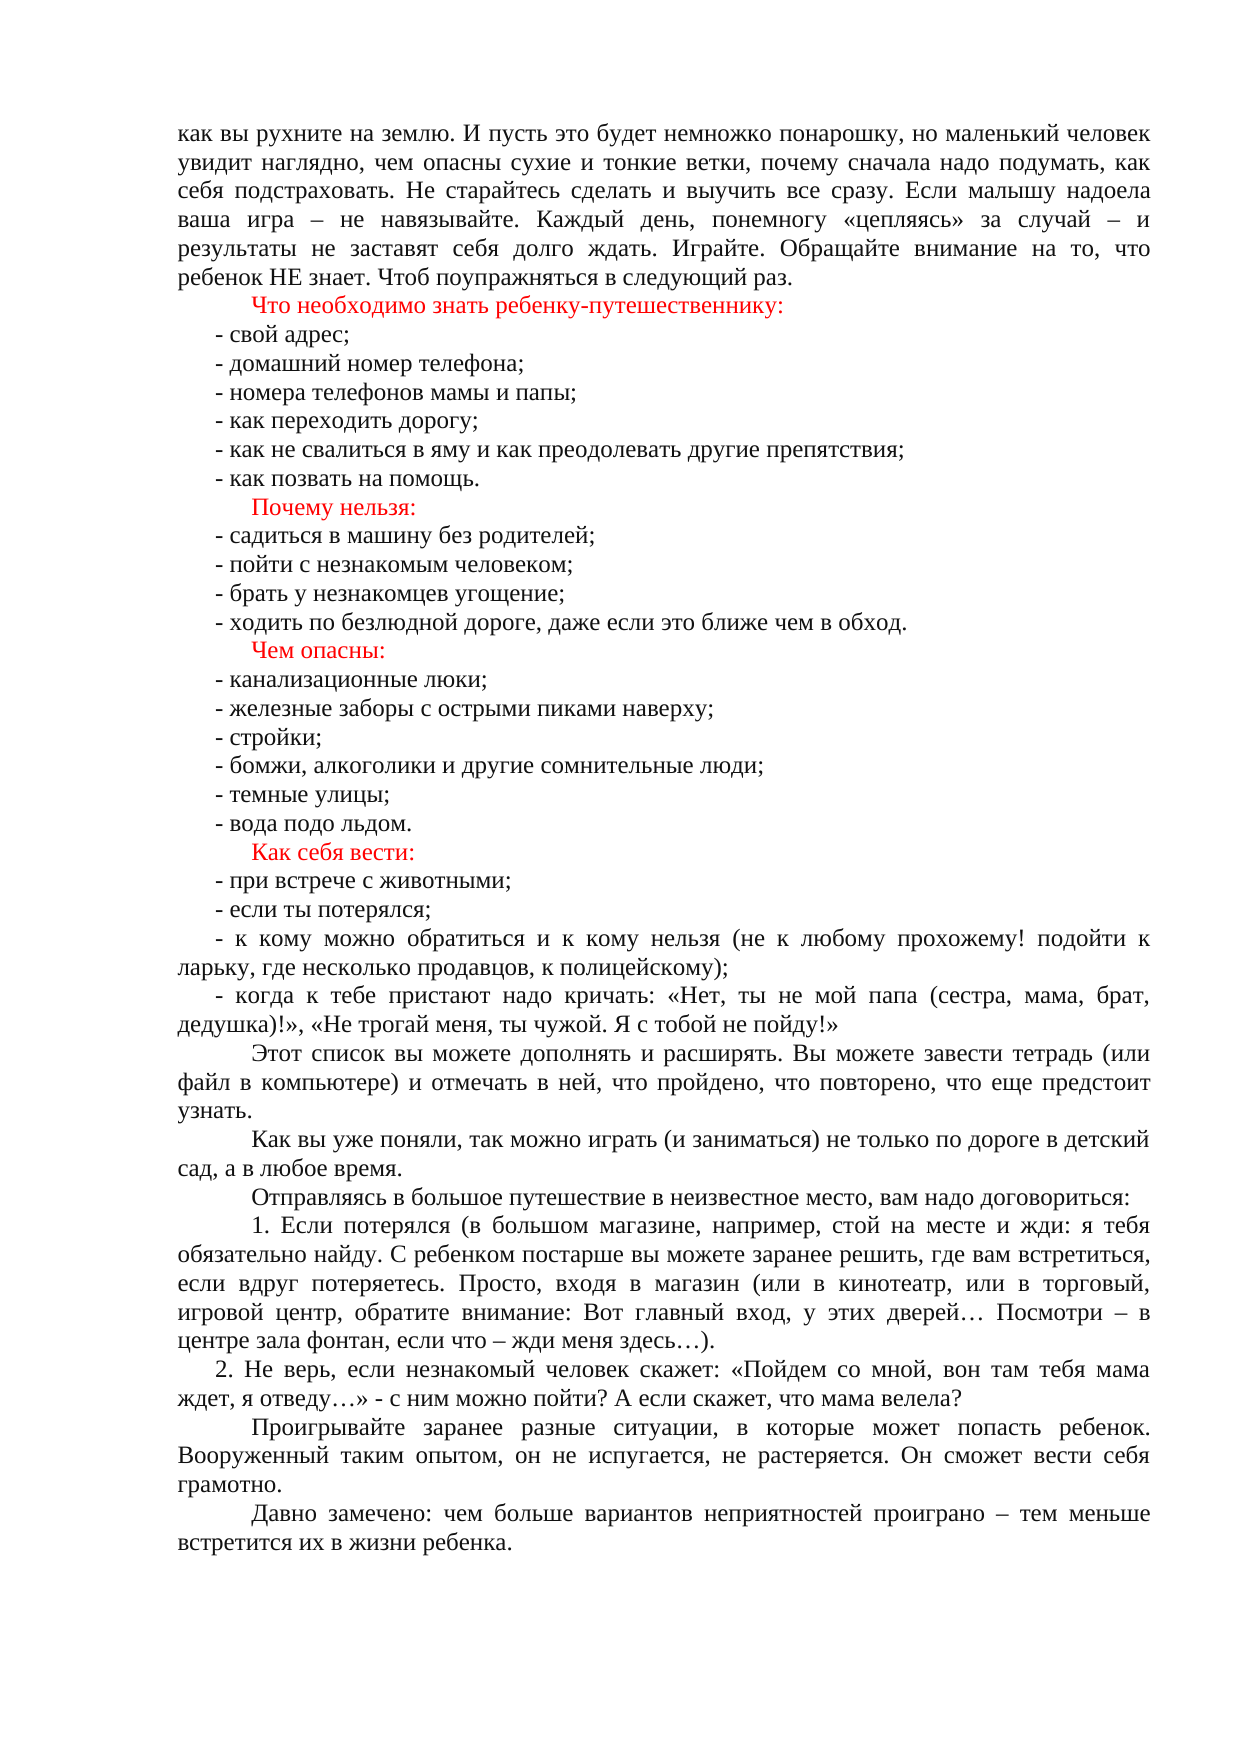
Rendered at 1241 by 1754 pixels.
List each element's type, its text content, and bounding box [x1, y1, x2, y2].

text Чем опасны: [177, 636, 1152, 664]
text - если ты потерялся; [177, 894, 1152, 923]
text - бомжи, алкоголики и другие сомнительные люди; [177, 751, 1152, 779]
text Как себя вести: [177, 837, 1152, 866]
text Проигрывайте заранее разные ситуации, в которые может попасть ребенок. Вооруженный таким опытом, он не испугается, не растеряется. Он сможет вести себя грамотно. [177, 1412, 1152, 1498]
text - при встрече с животными; [177, 866, 1152, 894]
text - вода подо льдом. [177, 808, 1152, 837]
text - канализационные люки; [177, 664, 1152, 693]
text Как вы уже поняли, так можно играть (и заниматься) не только по дороге в детский сад, а в любое время. [177, 1124, 1152, 1182]
text - ходить по безлюдной дороге, даже если это ближе чем в обход. [177, 607, 1152, 636]
text Отправляясь в большое путешествие в неизвестное место, вам надо договориться: [177, 1182, 1152, 1211]
text - как позвать на помощь. [177, 463, 1152, 492]
text - как переходить дорогу; [177, 406, 1152, 434]
text Этот список вы можете дополнять и расширять. Вы можете завести тетрадь (или файл в компьютере) и отмечать в ней, что пройдено, что повторено, что еще предстоит узнать. [177, 1038, 1152, 1124]
text - к кому можно обратиться и к кому нельзя (не к любому прохожему! подойти к ларьку, где несколько продавцов, к полицейскому); [177, 923, 1152, 981]
text Почему нельзя: [177, 492, 1152, 521]
text - темные улицы; [177, 779, 1152, 808]
text - номера телефонов мамы и папы; [177, 377, 1152, 406]
text - садиться в машину без родителей; [177, 521, 1152, 549]
text - домашний номер телефона; [177, 348, 1152, 377]
text 2. Не верь, если незнакомый человек скажет: «Пойдем со мной, вон там тебя мама ждет, я отведу…» - с ним можно пойти? А если скажет, что мама велела? [177, 1354, 1152, 1412]
text Давно замечено: чем больше вариантов неприятностей проиграно – тем меньше встретится их в жизни ребенка. [177, 1498, 1152, 1556]
text - когда к тебе пристают надо кричать: «Нет, ты не мой папа (сестра, мама, брат, дедушка)!», «Не трогай меня, ты чужой. Я с тобой не пойду!» [177, 981, 1152, 1038]
text Что необходимо знать ребенку-путешественнику: [177, 291, 1152, 319]
text 1. Если потерялся (в большом магазине, например, стой на месте и жди: я тебя обязательно найду. С ребенком постарше вы можете заранее решить, где вам встретиться, если вдруг потеряетесь. Просто, входя в магазин (или в кинотеатр, или в торговый, игровой центр, обратите внимание: Вот главный вход, у этих дверей… Посмотри – в центре зала фонтан, если что – жди меня здесь…). [177, 1211, 1152, 1354]
text - брать у незнакомцев угощение; [177, 578, 1152, 607]
text - стройки; [177, 722, 1152, 751]
text - свой адрес; [177, 319, 1152, 348]
text - как не свалиться в яму и как преодолевать другие препятствия; [177, 434, 1152, 463]
text - пойти с незнакомым человеком; [177, 549, 1152, 578]
text - железные заборы с острыми пиками наверху; [177, 693, 1152, 722]
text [177, 118, 1152, 291]
